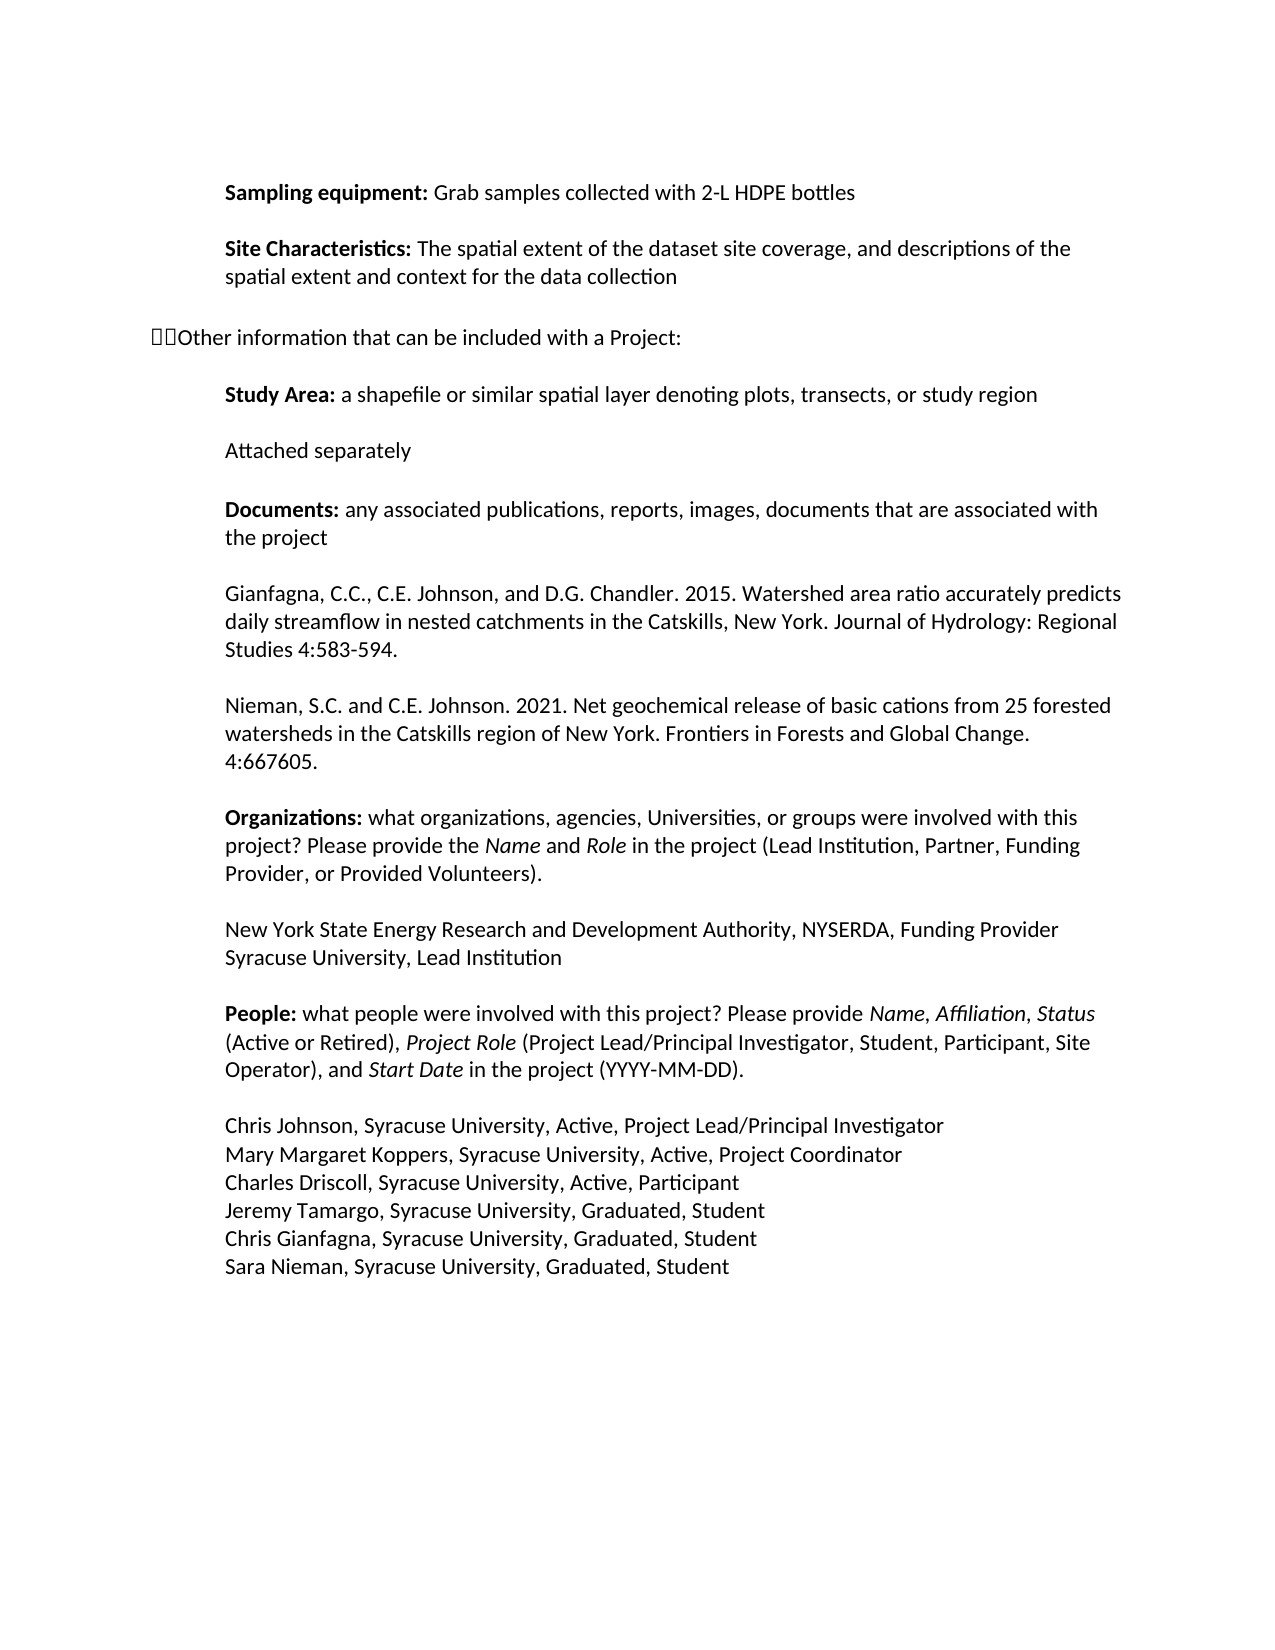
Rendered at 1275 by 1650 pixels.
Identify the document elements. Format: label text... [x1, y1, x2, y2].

text Jeremy Tamargo, Syracuse University, Graduated, Student [225, 1196, 1125, 1224]
text Documents: any associated publications, reports, images, documents that are associated with the project [225, 495, 1125, 551]
text project? Please provide the Name and Role in the project (Lead Institution, Partner, Funding Provider, or Provided Volunteers). [225, 831, 1125, 887]
text Sara Nieman, Syracuse University, Graduated, Student [225, 1252, 1125, 1280]
text People: what people were involved with this project? Please provide Name, Affiliation, Status (Active or Retired), Project Role (Project Lead/Principal Investigator, Student, Participant, Site Operator), and Start Date in the project (YYYY-MM-DD). [225, 999, 1125, 1084]
text New York State Energy Research and Development Authority, NYSERDA, Funding Provider [225, 916, 1125, 943]
text Attached separately [225, 437, 1125, 465]
text Chris Gianfagna, Syracuse University, Graduated, Student [225, 1224, 1125, 1252]
text Mary Margaret Koppers, Syracuse University, Active, Project Coordinator [225, 1140, 1125, 1168]
text Syracuse University, Lead Institution [225, 943, 1125, 972]
text Other information that can be included with a Project: [150, 321, 1125, 353]
text Charles Driscoll, Syracuse University, Active, Participant [225, 1168, 1125, 1196]
text Gianfagna, C.C., C.E. Johnson, and D.G. Chandler. 2015. Watershed area ratio accurately predicts daily streamflow in nested catchments in the Catskills, New York. Journal of Hydrology: Regional Studies 4:583-594. [225, 579, 1125, 663]
text Organizations: what organizations, agencies, Universities, or groups were involved with this [225, 803, 1125, 831]
text Study Area: a shapefile or similar spatial layer denoting plots, transects, or study region [225, 381, 1125, 409]
text Chris Johnson, Syracuse University, Active, Project Lead/Principal Investigator [225, 1112, 1125, 1140]
text Site Characteristics: The spatial extent of the dataset site coverage, and descriptions of the spatial extent and context for the data collection [225, 234, 1125, 290]
text Nieman, S.C. and C.E. Johnson. 2021. Net geochemical release of basic cations from 25 forested watersheds in the Catskills region of New York. Frontiers in Forests and Global Change. 4:667605. [225, 691, 1125, 775]
text Sampling equipment: Grab samples collected with 2-L HDPE bottles [225, 178, 1125, 206]
